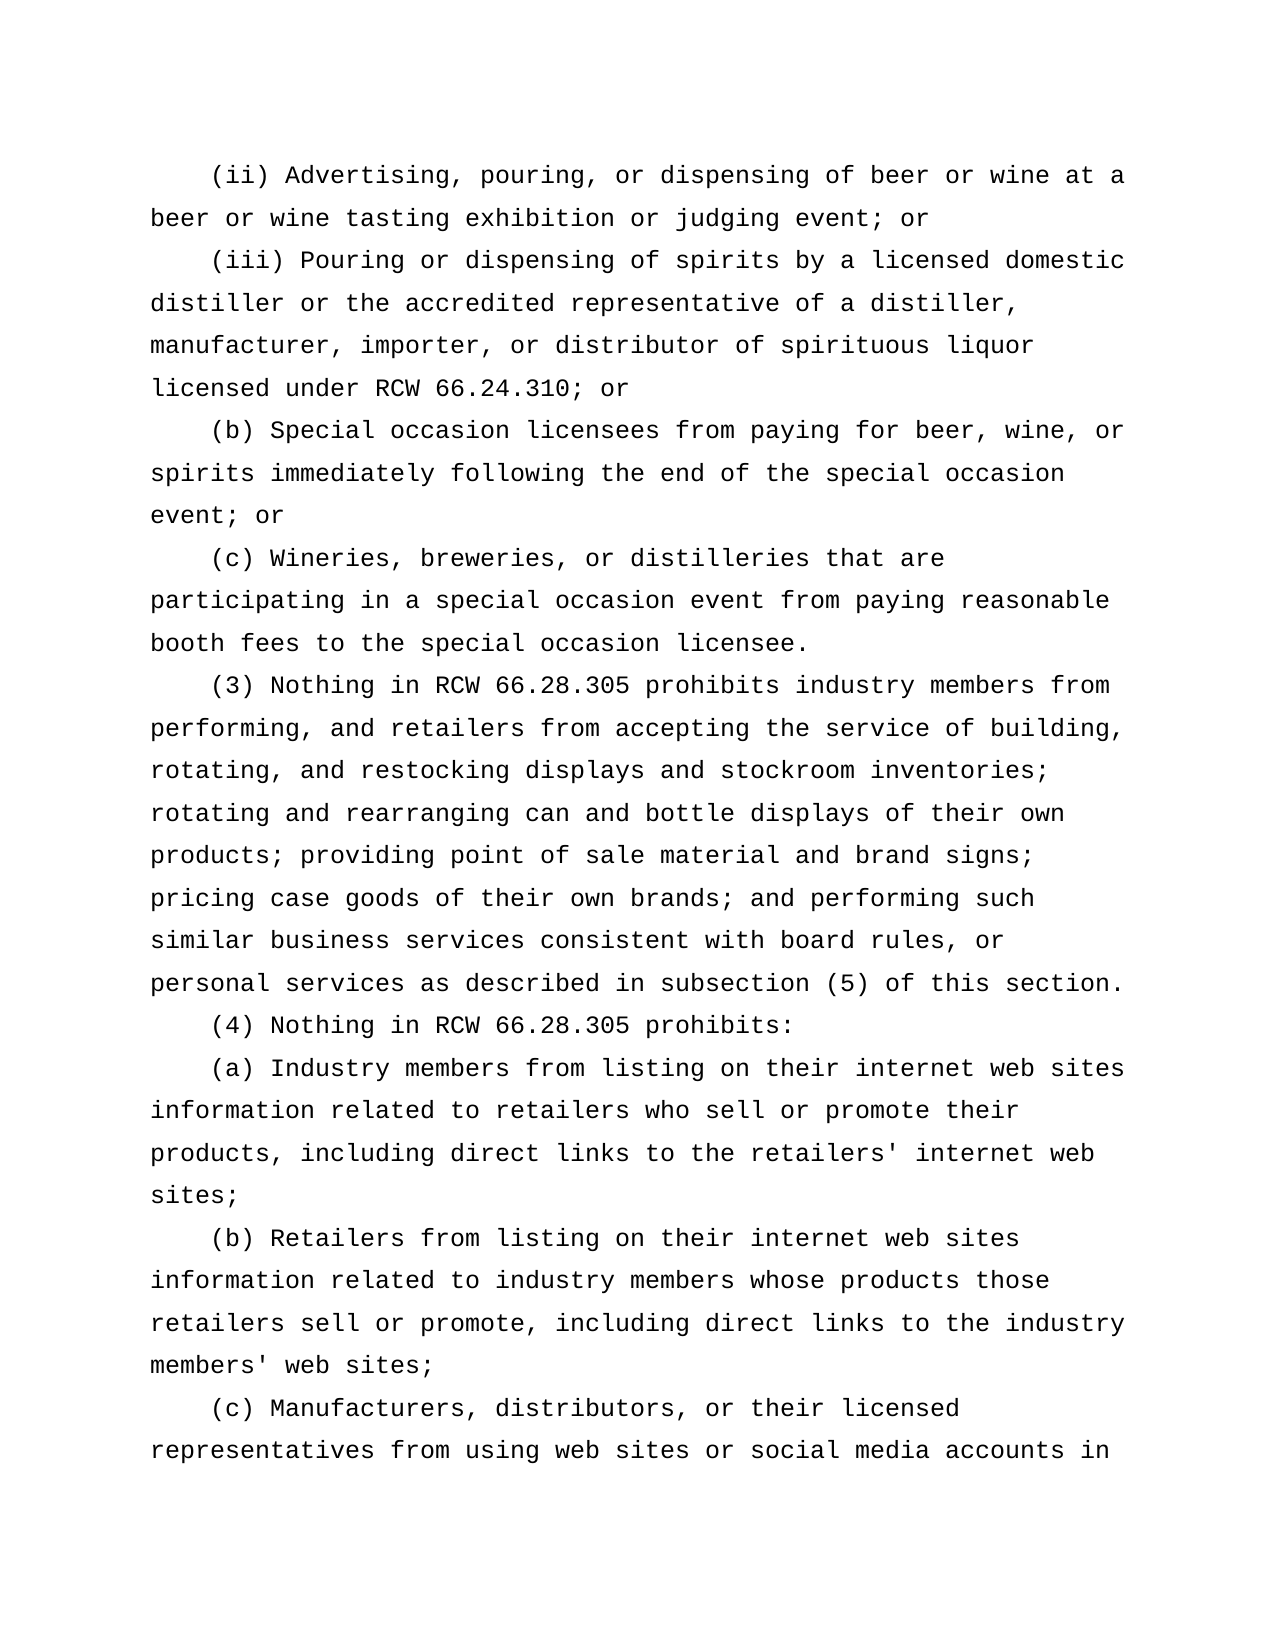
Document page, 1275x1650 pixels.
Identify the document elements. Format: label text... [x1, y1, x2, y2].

text (3) Nothing in RCW 66.28.305 prohibits industry members from performing, and retailers from accepting the service of building, rotating, and restocking displays and stockroom inventories; rotating and rearranging can and bottle displays of their own products; providing point of sale material and brand signs; pricing case goods of their own brands; and performing such similar business services consistent with board rules, or personal services as described in subsection (5) of this section. [150, 660, 1125, 1000]
text (4) Nothing in RCW 66.28.305 prohibits: [150, 1000, 1125, 1042]
text (iii) Pouring or dispensing of spirits by a licensed domestic distiller or the accredited representative of a distiller, manufacturer, importer, or distributor of spirituous liquor licensed under RCW 66.24.310; or [150, 235, 1125, 405]
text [150, 1382, 1125, 1467]
text (b) Retailers from listing on their internet web sites information related to industry members whose products those retailers sell or promote, including direct links to the industry members' web sites; [150, 1212, 1125, 1382]
text (b) Special occasion licensees from paying for beer, wine, or spirits immediately following the end of the special occasion event; or [150, 405, 1125, 532]
text (ii) Advertising, pouring, or dispensing of beer or wine at a beer or wine tasting exhibition or judging event; or [150, 150, 1125, 235]
text (c) Wineries, breweries, or distilleries that are participating in a special occasion event from paying reasonable booth fees to the special occasion licensee. [150, 532, 1125, 660]
text (a) Industry members from listing on their internet web sites information related to retailers who sell or promote their products, including direct links to the retailers' internet web sites; [150, 1042, 1125, 1212]
